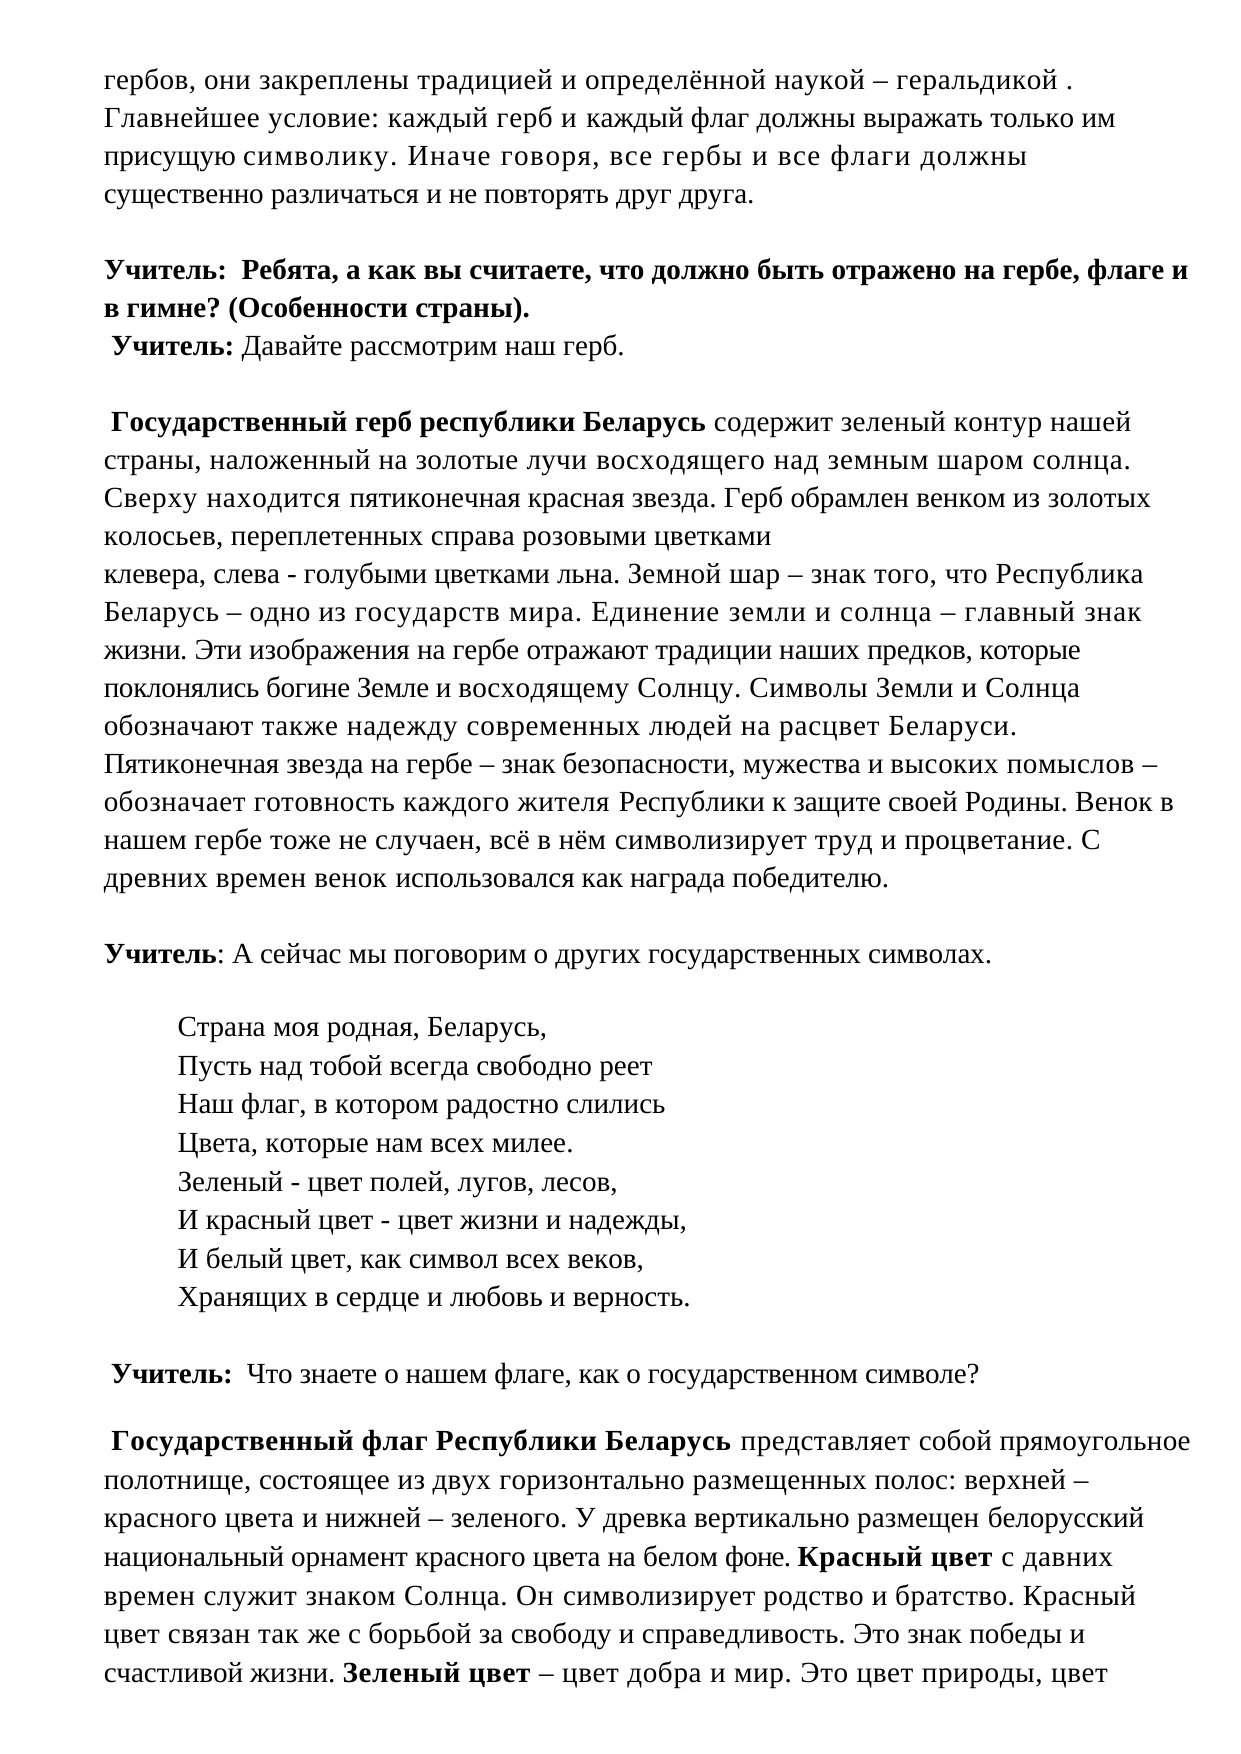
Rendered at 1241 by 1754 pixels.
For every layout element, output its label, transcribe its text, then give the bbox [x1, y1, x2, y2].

text Учитель: Что знаете о нашем флаге, как о государственном символе? [103, 1356, 1192, 1390]
text Учитель: Давайте рассмотрим наш герб. [103, 325, 1192, 363]
text Цвета, которые нам всех милее. [103, 1125, 1192, 1159]
text Учитель: Ребята, а как вы считаете, что должно быть отражено на гербе, флаге и в гимне? (Особенности страны). [103, 249, 1192, 325]
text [103, 1423, 1192, 1688]
text Учитель: А сейчас мы поговорим о других государственных символах. [103, 932, 1192, 971]
text Наш флаг, в котором радостно слились [103, 1087, 1192, 1120]
text Государственный герб республики Беларусь содержит зеленый контур нашей страны, наложенный на золотые лучи восходящего над земным шаром солнца. Сверху находится пятиконечная красная звезда. Герб обрамлен венком из золотых колосьев, переплетенных справа розовыми цветками клевера, слева - голубыми цветками льна. Земной шар – знак того, что Республика Беларусь – одно из государств мира. Единение земли и солнца – главный знак жизни. Эти изображения на гербе отражают традиции наших предков, которые поклонялись богине Земле и восходящему Солнцу. Символы Земли и Солнца обозначают также надежду современных людей на расцвет Беларуси. Пятиконечная звезда на гербе – знак безопасности, мужества и высоких помыслов – обозначает готовность каждого жителя Республики к защите своей Родины. Венок в нашем гербе тоже не случаен, всё в нём символизирует труд и процветание. С древних времен венок использовался как награда победителю. [103, 401, 1192, 895]
text Зеленый - цвет полей, лугов, лесов, [103, 1164, 1192, 1197]
text И белый цвет, как символ всех веков, [103, 1241, 1192, 1274]
text Хранящих в сердце и любовь и верность. [103, 1279, 1192, 1313]
text Страна моя родная, Беларусь, [103, 1009, 1192, 1043]
text Пусть над тобой всегда свободно реет [103, 1048, 1192, 1082]
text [103, 59, 1192, 211]
text И красный цвет - цвет жизни и надежды, [103, 1202, 1192, 1236]
